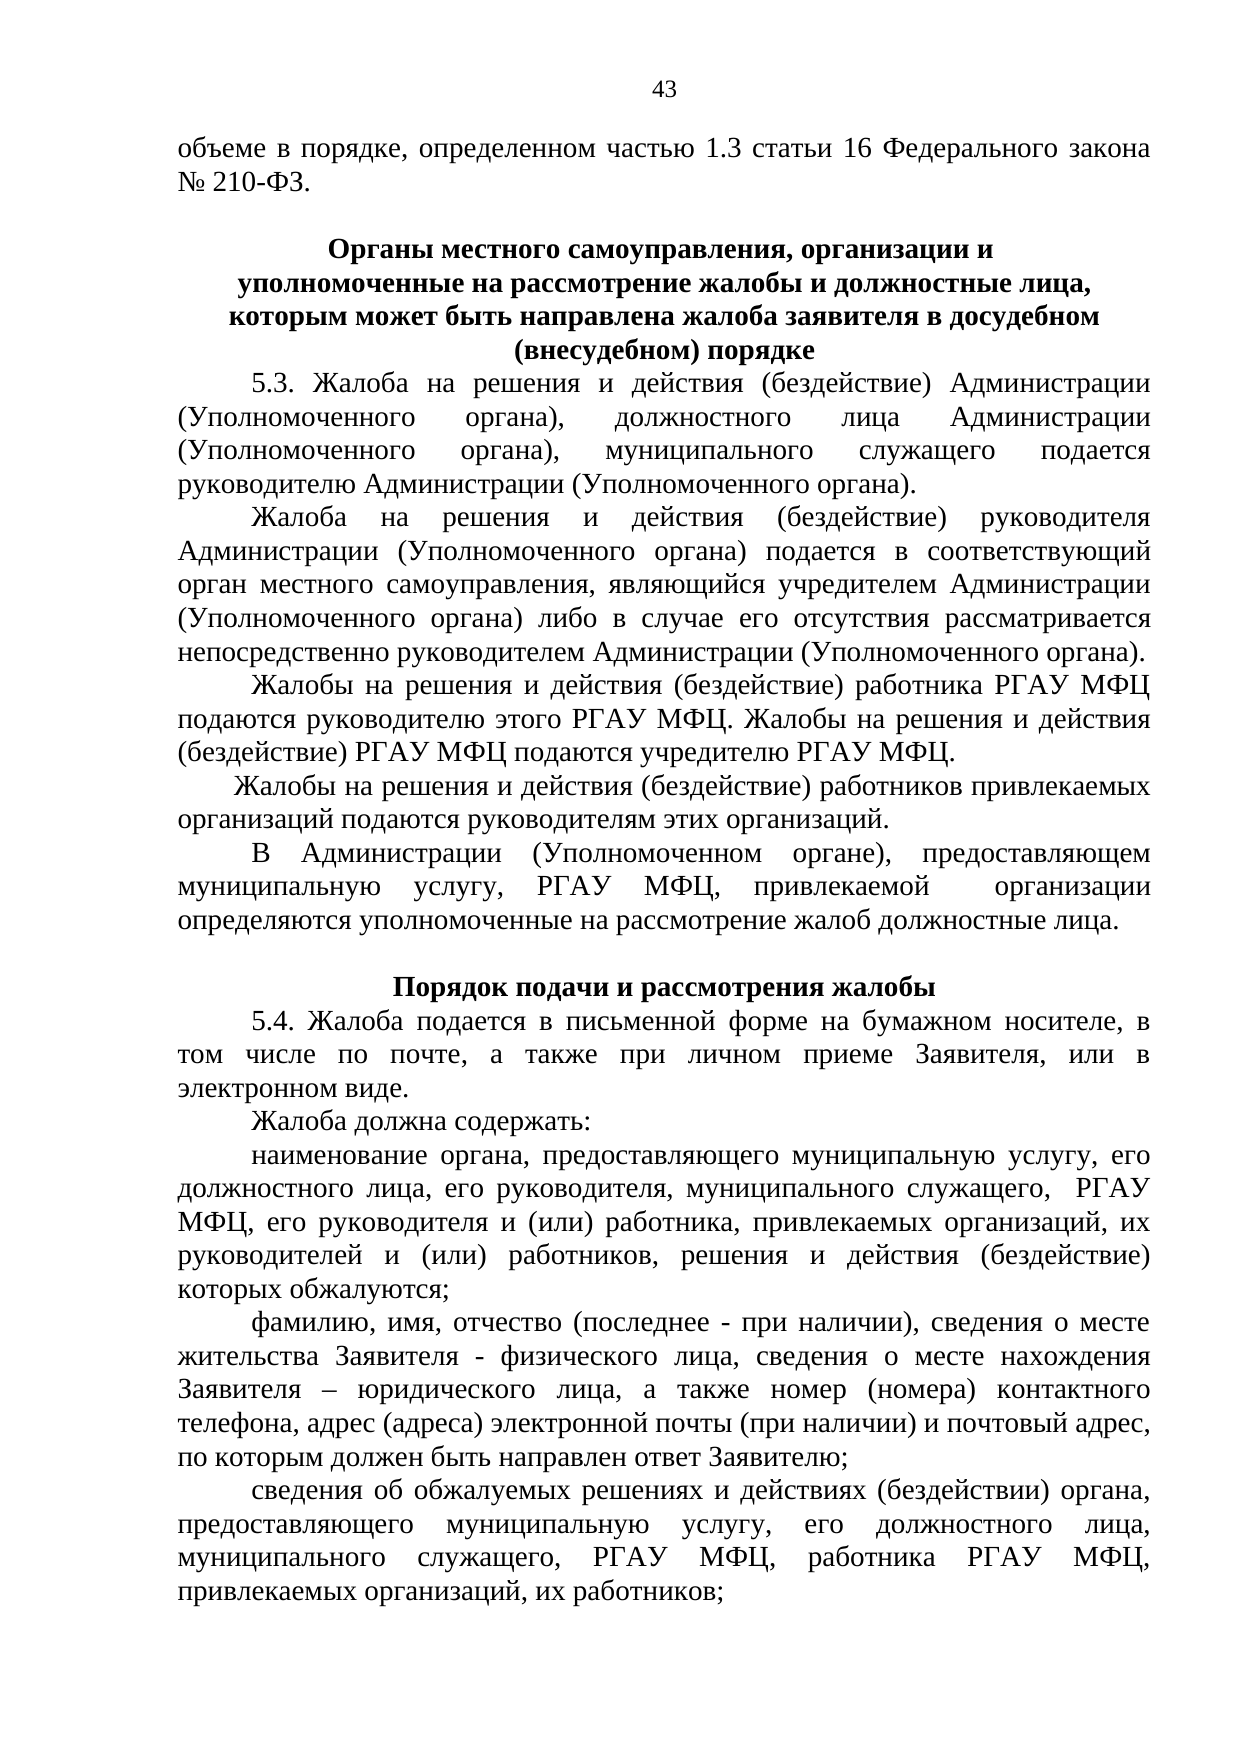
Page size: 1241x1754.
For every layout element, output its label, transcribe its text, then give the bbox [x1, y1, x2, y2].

text 5.4. Жалоба подается в письменной форме на бумажном носителе, в том числе по почте, а также при личном приеме Заявителя, или в электронном виде. [177, 1003, 1152, 1103]
text В Администрации (Уполномоченном органе), предоставляющем муниципальную услугу, РГАУ МФЦ, привлекаемой организации определяются уполномоченные на рассмотрение жалоб должностные лица. [177, 835, 1152, 936]
text Жалоба должна содержать: [177, 1103, 1152, 1137]
text 5.3. Жалоба на решения и действия (бездействие) Администрации (Уполномоченного органа), должностного лица Администрации (Уполномоченного органа), муниципального служащего подается руководителю Администрации (Уполномоченного органа). [177, 365, 1152, 499]
text Органы местного самоуправления, организации и уполномоченные на рассмотрение жалобы и должностные лица, которым может быть направлена жалоба заявителя в досудебном (внесудебном) порядке [177, 231, 1152, 365]
text фамилию, имя, отчество (последнее - при наличии), сведения о месте жительства Заявителя - физического лица, сведения о месте нахождения Заявителя – юридического лица, а также номер (номера) контактного телефона, адрес (адреса) электронной почты (при наличии) и почтовый адрес, по которым должен быть направлен ответ Заявителю; [177, 1304, 1152, 1472]
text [177, 131, 1152, 198]
text сведения об обжалуемых решениях и действиях (бездействии) органа, предоставляющего муниципальную услугу, его должностного лица, муниципального служащего, РГАУ МФЦ, работника РГАУ МФЦ, привлекаемых организаций, их работников; [177, 1472, 1152, 1606]
text Жалоба на решения и действия (бездействие) руководителя Администрации (Уполномоченного органа) подается в соответствующий орган местного самоуправления, являющийся учредителем Администрации (Уполномоченного органа) либо в случае его отсутствия рассматривается непосредственно руководителем Администрации (Уполномоченного органа). [177, 499, 1152, 667]
text Жалобы на решения и действия (бездействие) работников привлекаемых организаций подаются руководителям этих организаций. [177, 768, 1152, 835]
text Порядок подачи и рассмотрения жалобы [177, 969, 1152, 1003]
text наименование органа, предоставляющего муниципальную услугу, его должностного лица, его руководителя, муниципального служащего, РГАУ МФЦ, его руководителя и (или) работника, привлекаемых организаций, их руководителей и (или) работников, решения и действия (бездействие) которых обжалуются; [177, 1137, 1152, 1304]
text Жалобы на решения и действия (бездействие) работника РГАУ МФЦ подаются руководителю этого РГАУ МФЦ. Жалобы на решения и действия (бездействие) РГАУ МФЦ подаются учредителю РГАУ МФЦ. [177, 667, 1152, 768]
